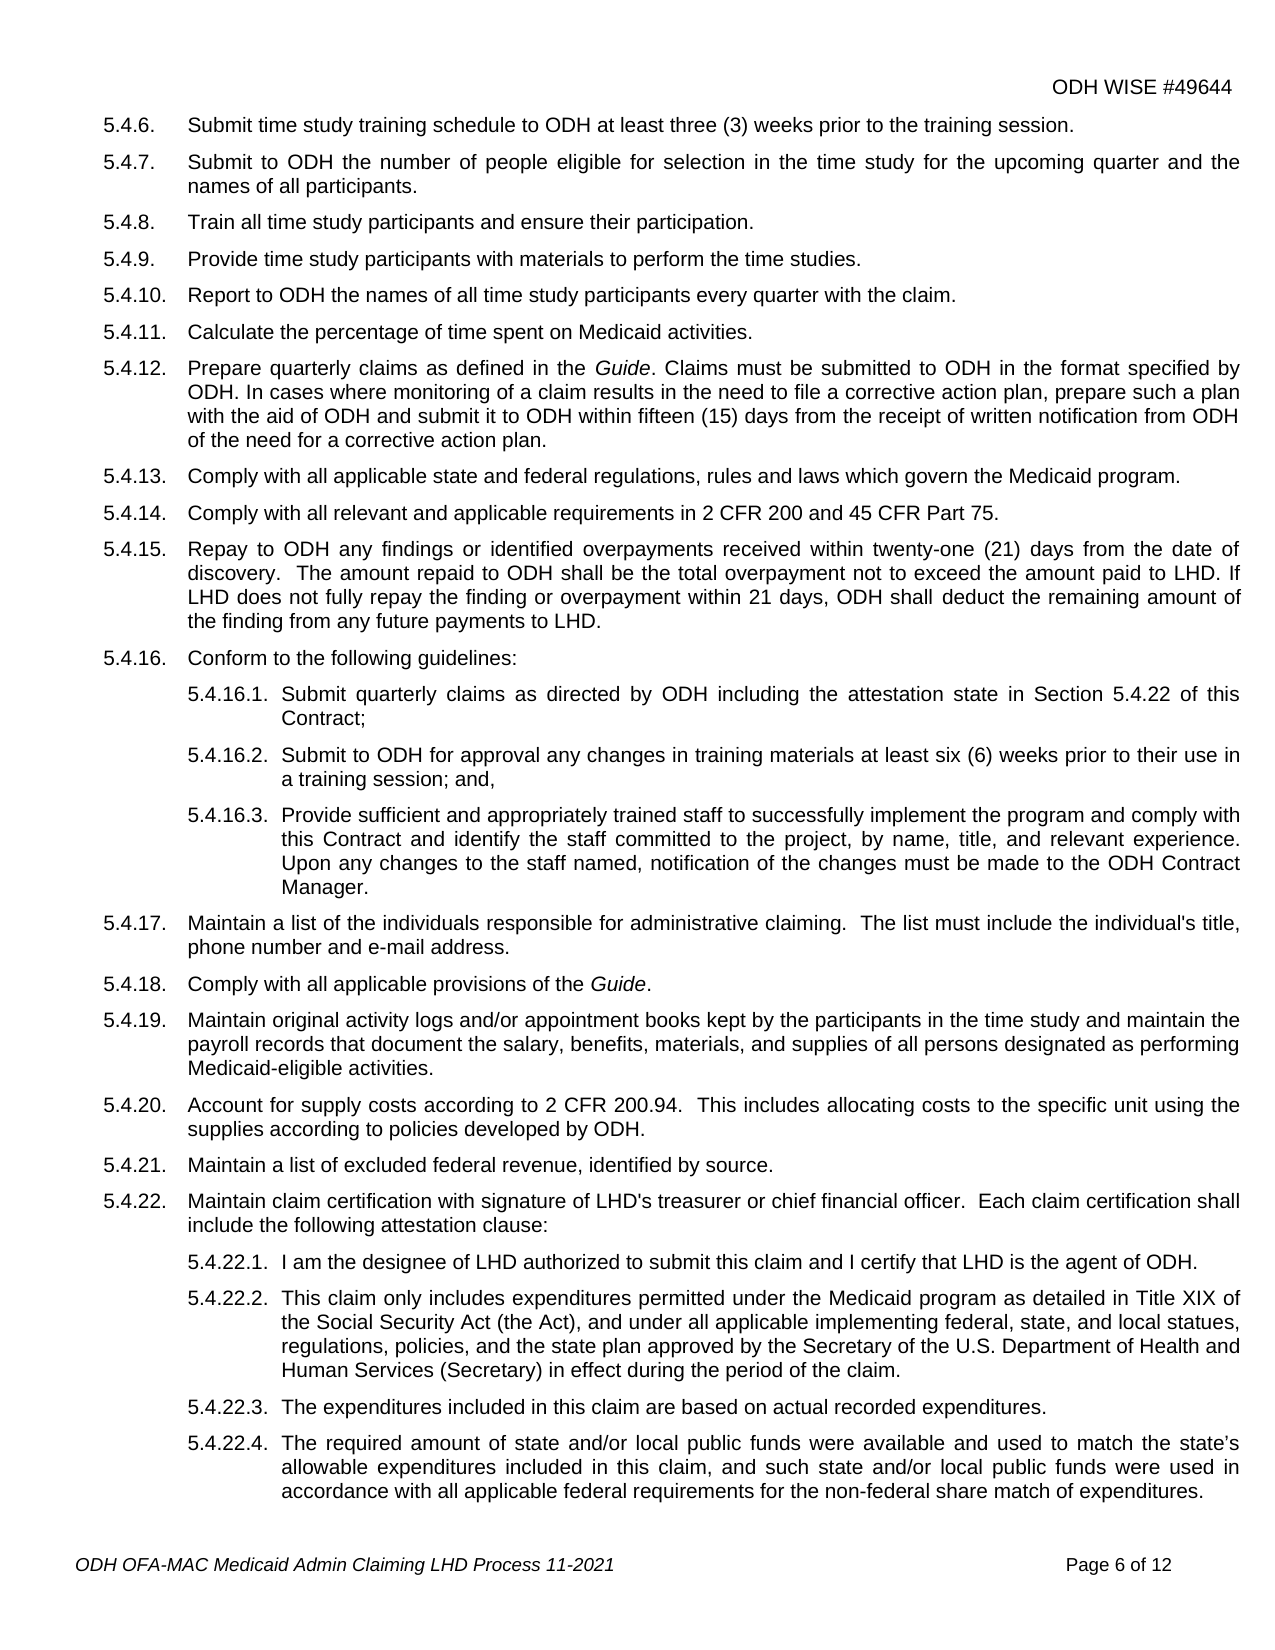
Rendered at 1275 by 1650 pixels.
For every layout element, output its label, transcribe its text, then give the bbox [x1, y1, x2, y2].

list The required amount of state and/or local public funds were available and used to match the state’s allowable expenditures included in this claim, and such state and/or local public funds were used in accordance with all applicable federal requirements for the non-federal share match of expenditures. [187, 1431, 1242, 1503]
list Prepare quarterly claims as defined in the Guide. Claims must be submitted to ODH in the format specified by ODH. In cases where monitoring of a claim results in the need to file a corrective action plan, prepare such a plan with the aid of ODH and submit it to ODH within fifteen (15) days from the receipt of written notification from ODH of the need for a corrective action plan. [103, 356, 1242, 452]
list Account for supply costs according to 2 CFR 200.94. This includes allocating costs to the specific unit using the supplies according to policies developed by ODH. [103, 1092, 1242, 1140]
list Report to ODH the names of all time study participants every quarter with the claim. [103, 283, 1242, 307]
list Maintain a list of the individuals responsible for administrative claiming. The list must include the individual's title, phone number and e-mail address. [103, 911, 1242, 959]
list Maintain original activity logs and/or appointment books kept by the participants in the time study and maintain the payroll records that document the salary, benefits, materials, and supplies of all persons designated as performing Medicaid-eligible activities. [103, 1008, 1242, 1080]
list Provide sufficient and appropriately trained staff to successfully implement the program and comply with this Contract and identify the staff committed to the project, by name, title, and relevant experience. Upon any changes to the staff named, notification of the changes must be made to the ODH Contract Manager. [187, 803, 1242, 899]
list Provide time study participants with materials to perform the time studies. [103, 247, 1242, 271]
list Comply with all relevant and applicable requirements in 2 CFR 200 and 45 CFR Part 75. [103, 501, 1242, 525]
list Submit quarterly claims as directed by ODH including the attestation state in Section 5.4.22 of this Contract; [187, 682, 1242, 730]
list Calculate the percentage of time spent on Medicaid activities. [103, 319, 1242, 343]
list Comply with all applicable state and federal regulations, rules and laws which govern the Medicaid program. [103, 464, 1242, 488]
list Maintain claim certification with signature of LHD's treasurer or chief financial officer. Each claim certification shall include the following attestation clause: [103, 1189, 1242, 1237]
list Conform to the following guidelines: [103, 646, 1242, 669]
list This claim only includes expenditures permitted under the Medicaid program as detailed in Title XIX of the Social Security Act (the Act), and under all applicable implementing federal, state, and local statues, regulations, policies, and the state plan approved by the Secretary of the U.S. Department of Health and Human Services (Secretary) in effect during the period of the claim. [187, 1286, 1242, 1382]
list The expenditures included in this claim are based on actual recorded expenditures. [187, 1394, 1242, 1418]
list I am the designee of LHD authorized to submit this claim and I certify that LHD is the agent of ODH. [187, 1250, 1242, 1274]
list Submit to ODH for approval any changes in training materials at least six (6) weeks prior to their use in a training session; and, [187, 742, 1242, 790]
list Comply with all applicable provisions of the Guide. [103, 972, 1242, 996]
list Submit time study training schedule to ODH at least three (3) weeks prior to the training session. [103, 113, 1242, 137]
list Train all time study participants and ensure their participation. [103, 210, 1242, 234]
list Repay to ODH any findings or identified overpayments received within twenty-one (21) days from the date of discovery. The amount repaid to ODH shall be the total overpayment not to exceed the amount paid to LHD. If LHD does not fully repay the finding or overpayment within 21 days, ODH shall deduct the remaining amount of the finding from any future payments to LHD. [103, 537, 1242, 633]
list Maintain a list of excluded federal revenue, identified by source. [103, 1153, 1242, 1177]
list Submit to ODH the number of people eligible for selection in the time study for the upcoming quarter and the names of all participants. [103, 150, 1242, 198]
